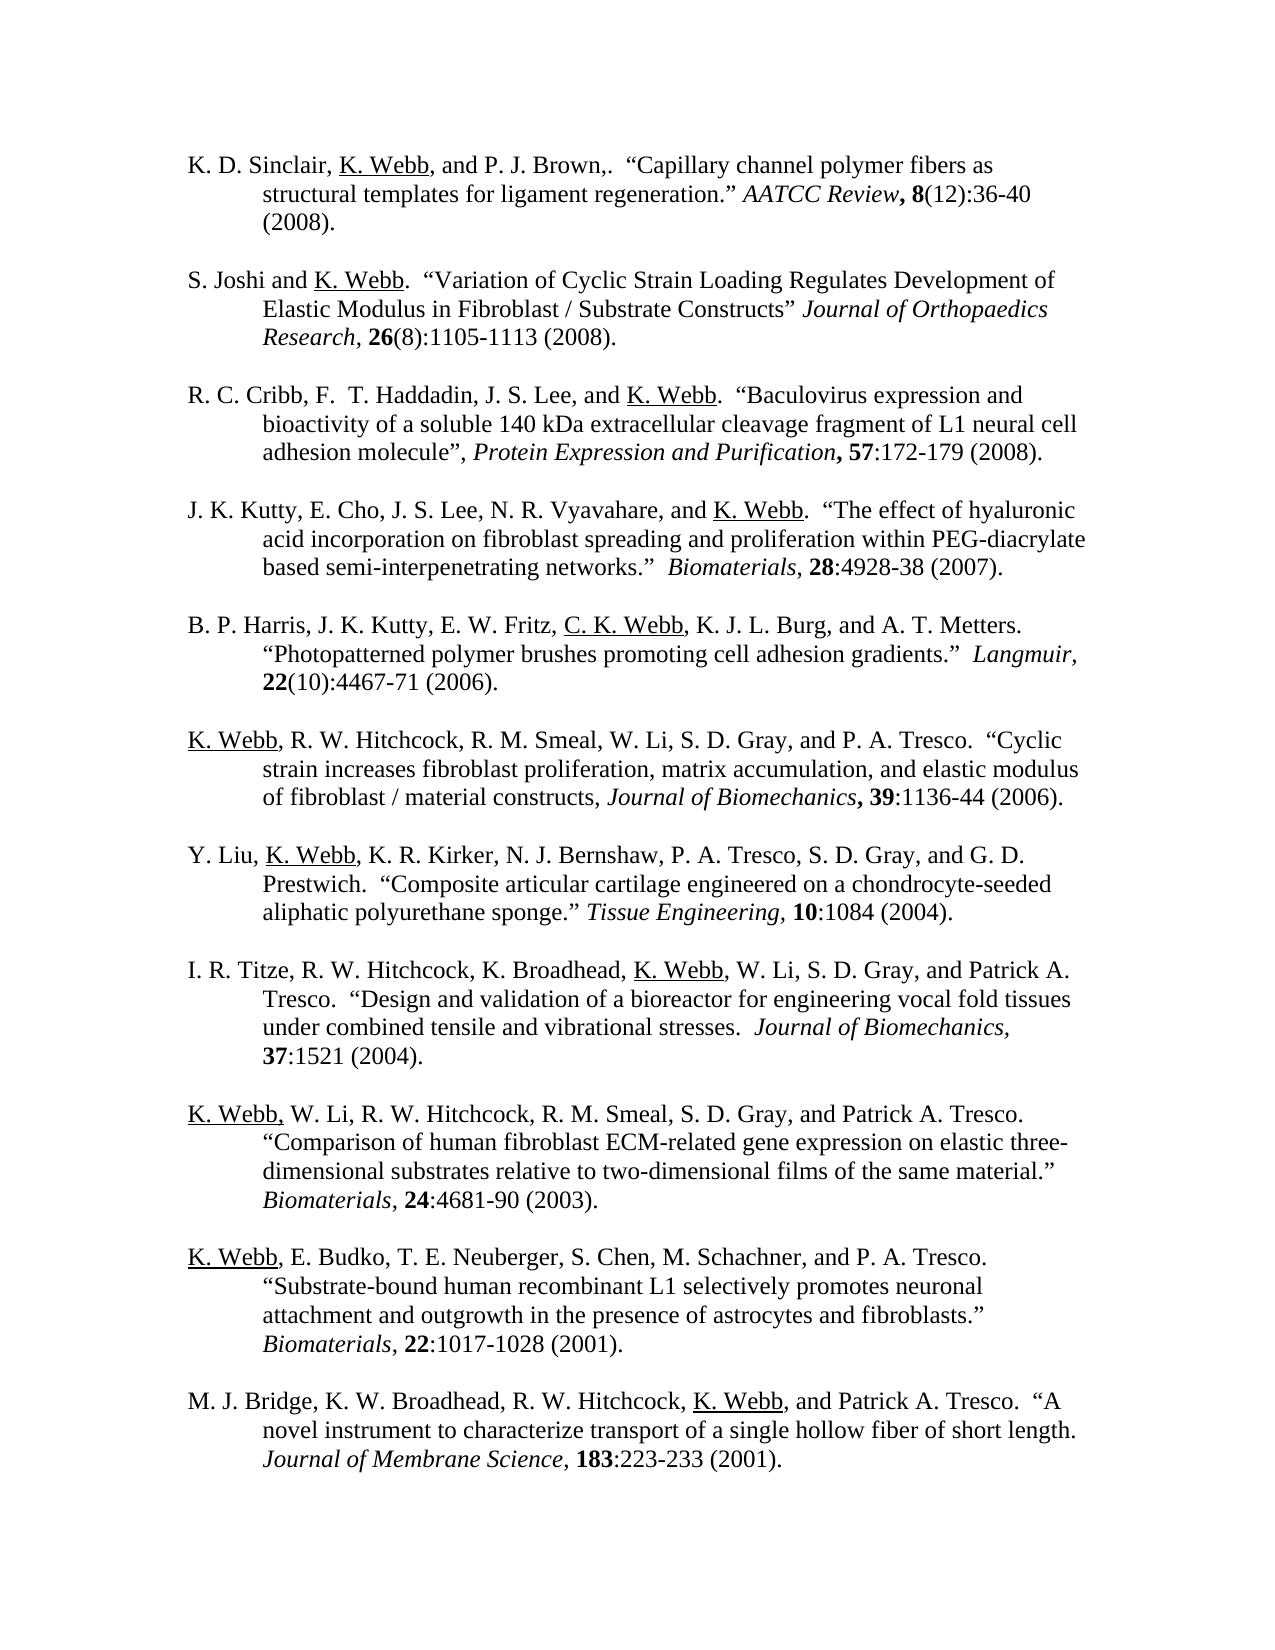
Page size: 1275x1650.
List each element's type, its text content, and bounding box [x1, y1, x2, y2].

text I. R. Titze, R. W. Hitchcock, K. Broadhead, K. Webb, W. Li, S. D. Gray, and Patrick A. Tresco. “Design and validation of a bioreactor for engineering vocal fold tissues under combined tensile and vibrational stresses. Journal of Biomechanics, 37:1521 (2004). [187, 955, 1087, 1070]
text B. P. Harris, J. K. Kutty, E. W. Fritz, C. K. Webb, K. J. L. Burg, and A. T. Metters. “Photopatterned polymer brushes promoting cell adhesion gradients.” Langmuir, 22(10):4467-71 (2006). [187, 610, 1087, 696]
text K. Webb, W. Li, R. W. Hitchcock, R. M. Smeal, S. D. Gray, and Patrick A. Tresco. “Comparison of human fibroblast ECM-related gene expression on elastic three-dimensional substrates relative to two-dimensional films of the same material.” Biomaterials, 24:4681-90 (2003). [187, 1099, 1087, 1214]
text M. J. Bridge, K. W. Broadhead, R. W. Hitchcock, K. Webb, and Patrick A. Tresco. “A novel instrument to characterize transport of a single hollow fiber of short length. Journal of Membrane Science, 183:223-233 (2001). [187, 1386, 1087, 1472]
text R. C. Cribb, F. T. Haddadin, J. S. Lee, and K. Webb. “Baculovirus expression and bioactivity of a soluble 140 kDa extracellular cleavage fragment of L1 neural cell adhesion molecule”, Protein Expression and Purification, 57:172-179 (2008). [187, 380, 1087, 466]
text S. Joshi and K. Webb. “Variation of Cyclic Strain Loading Regulates Development of Elastic Modulus in Fibroblast / Substrate Constructs” Journal of Orthopaedics Research, 26(8):1105-1113 (2008). [187, 265, 1087, 351]
text K. Webb, R. W. Hitchcock, R. M. Smeal, W. Li, S. D. Gray, and P. A. Tresco. “Cyclic strain increases fibroblast proliferation, matrix accumulation, and elastic modulus of fibroblast / material constructs, Journal of Biomechanics, 39:1136-44 (2006). [187, 725, 1087, 811]
text K. Webb, E. Budko, T. E. Neuberger, S. Chen, M. Schachner, and P. A. Tresco. “Substrate-bound human recombinant L1 selectively promotes neuronal attachment and outgrowth in the presence of astrocytes and fibroblasts.” Biomaterials, 22:1017-1028 (2001). [187, 1242, 1087, 1357]
text Y. Liu, K. Webb, K. R. Kirker, N. J. Bernshaw, P. A. Tresco, S. D. Gray, and G. D. Prestwich. “Composite articular cartilage engineered on a chondrocyte-seeded aliphatic polyurethane sponge.” Tissue Engineering, 10:1084 (2004). [187, 840, 1087, 926]
text K. D. Sinclair, K. Webb, and P. J. Brown,. “Capillary channel polymer fibers as structural templates for ligament regeneration.” AATCC Review, 8(12):36-40 (2008). [187, 150, 1087, 236]
text J. K. Kutty, E. Cho, J. S. Lee, N. R. Vyavahare, and K. Webb. “The effect of hyaluronic acid incorporation on fibroblast spreading and proliferation within PEG-diacrylate based semi-interpenetrating networks.” Biomaterials, 28:4928-38 (2007). [187, 495, 1087, 581]
